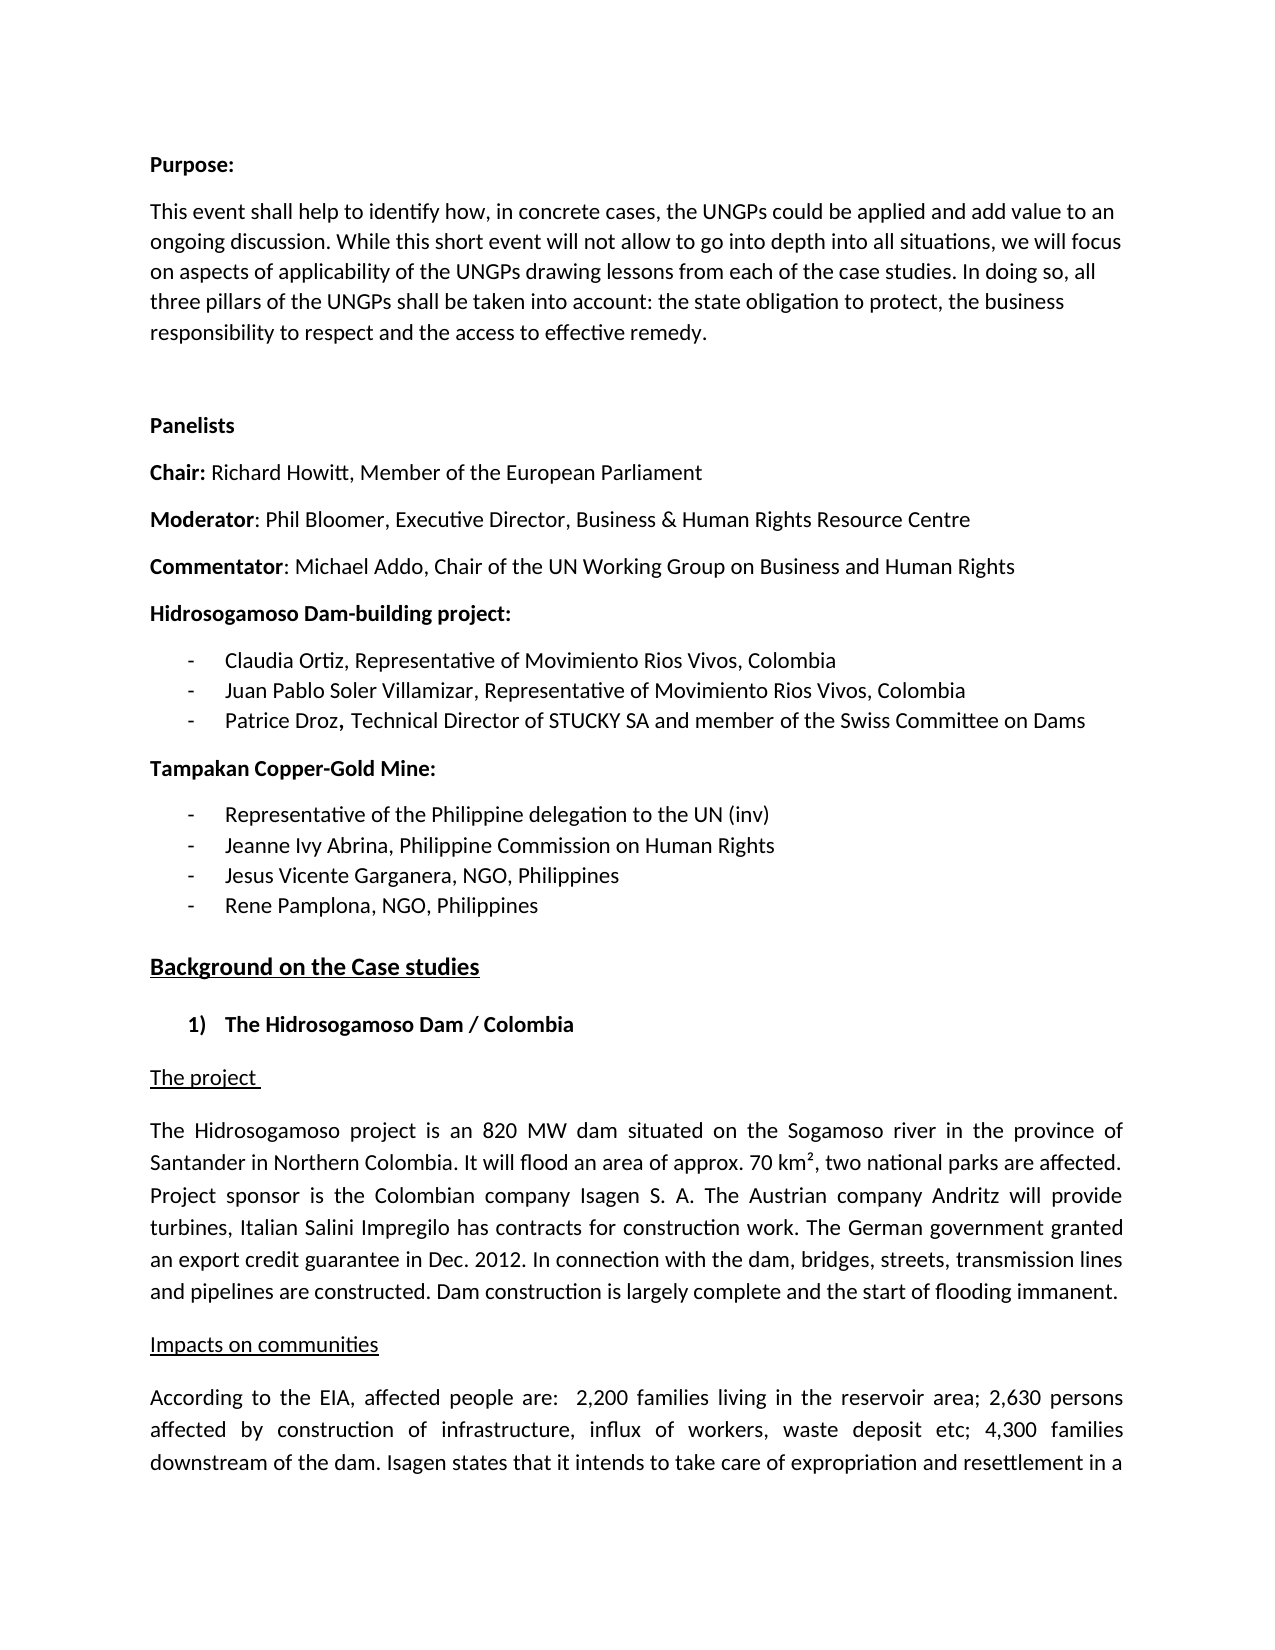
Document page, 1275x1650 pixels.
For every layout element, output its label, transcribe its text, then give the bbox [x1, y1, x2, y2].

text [150, 1383, 1125, 1476]
list Rene Pamplona, NGO, Philippines [187, 891, 1125, 919]
text Purpose: [150, 150, 1125, 178]
text This event shall help to identify how, in concrete cases, the UNGPs could be applied and add value to an ongoing discussion. While this short event will not allow to go into depth into all situations, we will focus on aspects of applicability of the UNGPs drawing lessons from each of the case studies. In doing so, all three pillars of the UNGPs shall be taken into account: the state obligation to protect, the business responsibility to respect and the access to effective remedy. [150, 197, 1125, 346]
text Tampakan Copper-Gold Mine: [150, 754, 1125, 782]
text Chair: Richard Howitt, Member of the European Parliament [150, 458, 1125, 486]
list Claudia Ortiz, Representative of Movimiento Rios Vivos, Colombia [187, 646, 1125, 674]
list Patrice Droz, Technical Director of STUCKY SA and member of the Swiss Committee on Dams [187, 706, 1125, 734]
text The Hidrosogamoso project is an 820 MW dam situated on the Sogamoso river in the province of Santander in Northern Colombia. It will flood an area of approx. 70 km², two national parks are affected. Project sponsor is the Colombian company Isagen S. A. The Austrian company Andritz will provide turbines, Italian Salini Impregilo has contracts for construction work. The German government granted an export credit guarantee in Dec. 2012. In connection with the dam, bridges, streets, transmission lines and pipelines are constructed. Dam construction is largely complete and the start of flooding immanent. [150, 1116, 1125, 1305]
list Juan Pablo Soler Villamizar, Representative of Movimiento Rios Vivos, Colombia [187, 676, 1125, 704]
text Hidrosogamoso Dam-building project: [150, 599, 1125, 627]
text Background on the Case studies [150, 951, 1125, 981]
list Jesus Vicente Garganera, NGO, Philippines [187, 861, 1125, 889]
text Commentator: Michael Addo, Chair of the UN Working Group on Business and Human Rights [150, 552, 1125, 580]
text Impacts on communities [150, 1330, 1125, 1358]
subtitle The Hidrosogamoso Dam / Colombia [187, 1010, 1125, 1038]
text The project [150, 1063, 1125, 1091]
list Jeanne Ivy Abrina, Philippine Commission on Human Rights [187, 831, 1125, 859]
text Moderator: Phil Bloomer, Executive Director, Business & Human Rights Resource Centre [150, 505, 1125, 533]
list Representative of the Philippine delegation to the UN (inv) [187, 801, 1125, 829]
text Panelists [150, 411, 1125, 439]
